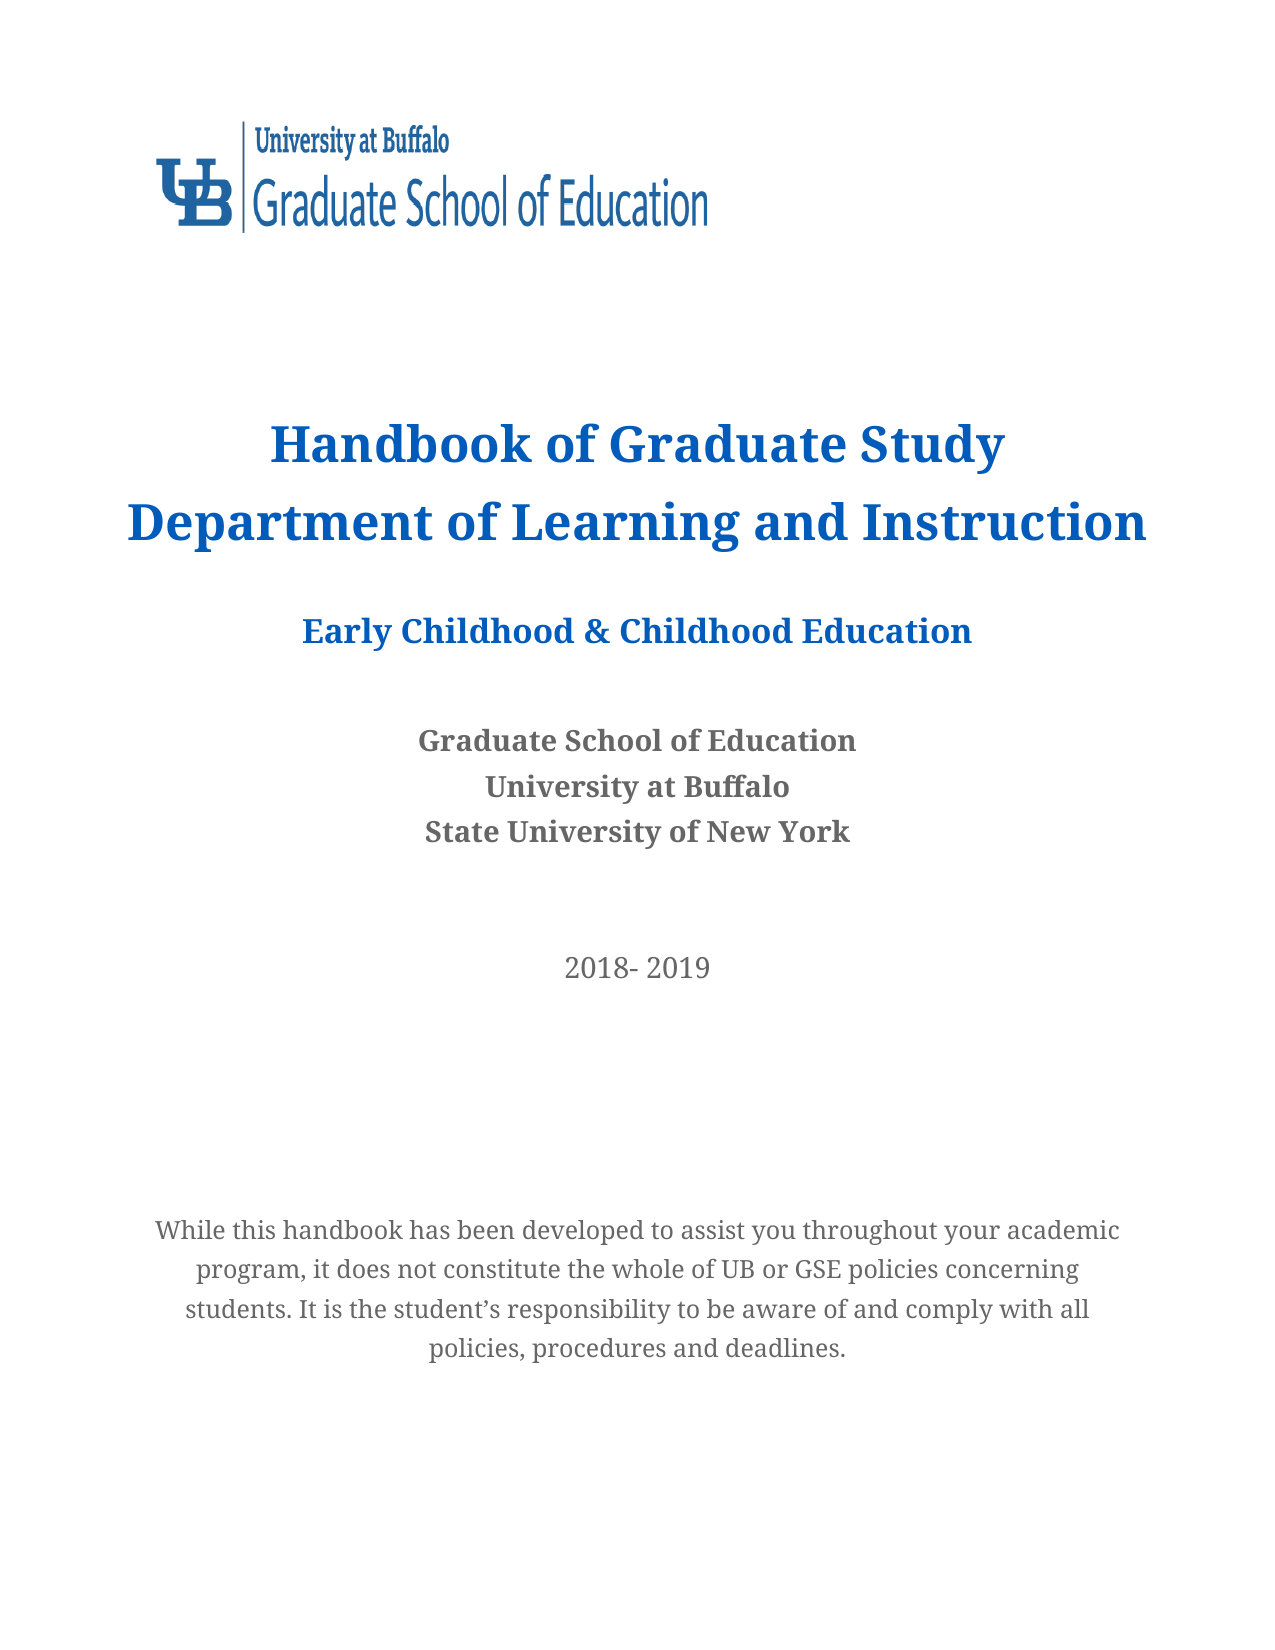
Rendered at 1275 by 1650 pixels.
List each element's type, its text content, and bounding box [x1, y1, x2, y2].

subtitle Handbook of Graduate Study Department of Learning and Instruction [123, 409, 1152, 555]
text 2018- 2019 [150, 947, 1125, 987]
picture [156, 121, 708, 233]
text University at Buffalo [150, 766, 1125, 806]
text While this handbook has been developed to assist you throughout your academic program, it does not constitute the whole of UB or GSE policies concerning students. It is the student’s responsibility to be aware of and comply with all policies, procedures and deadlines. [150, 1213, 1125, 1364]
text Early Childhood & Childhood Education [150, 608, 1125, 653]
text State University of New York [150, 811, 1125, 851]
text Graduate School of Education [150, 721, 1125, 760]
